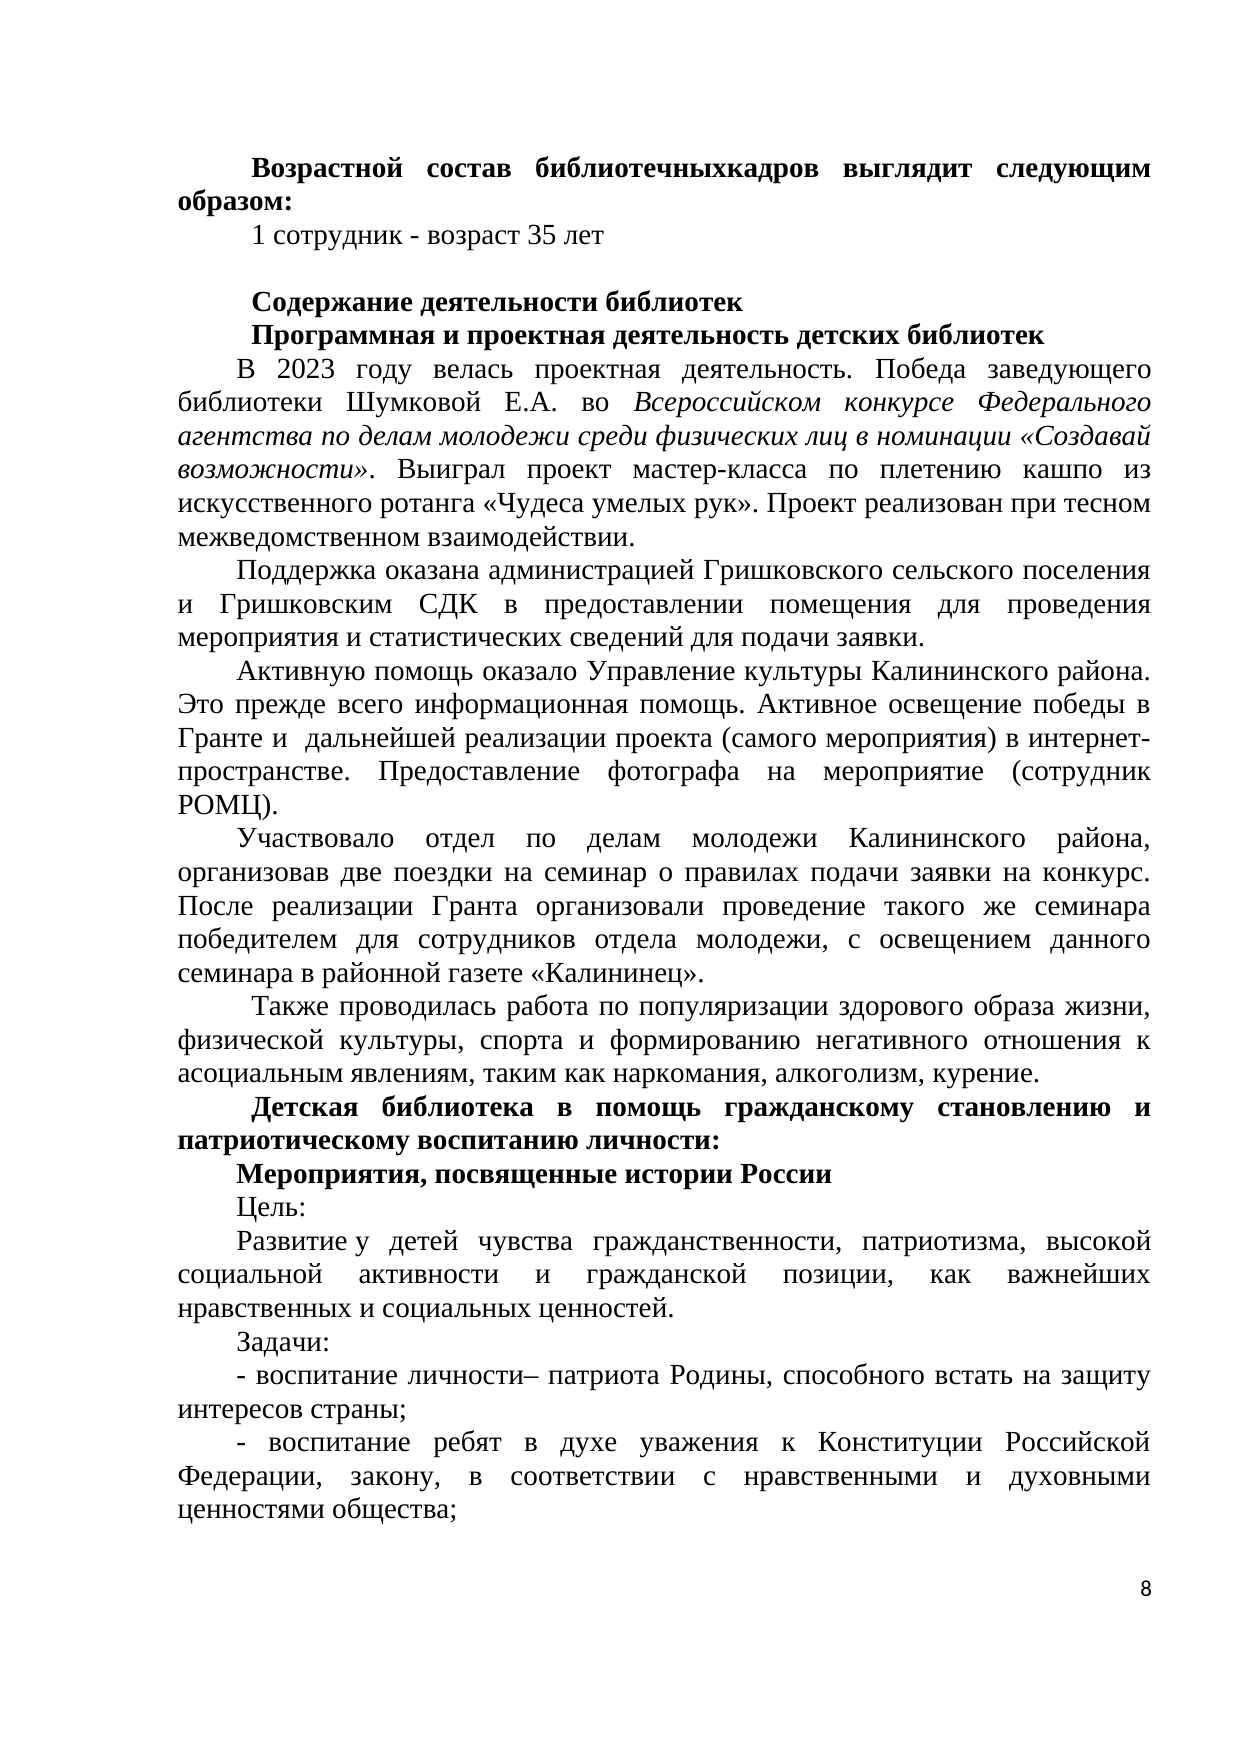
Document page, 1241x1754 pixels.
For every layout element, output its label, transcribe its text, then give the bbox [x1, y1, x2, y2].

text Содержание деятельности библиотек [177, 284, 1152, 317]
text Также проводилась работа по популяризации здорового образа жизни, физической культуры, спорта и формированию негативного отношения к асоциальным явлениям, таким как наркомания, алкоголизм, курение. [177, 988, 1152, 1089]
text Задачи: [177, 1324, 1152, 1357]
text Детская библиотека в помощь гражданскому становлению и патриотическому воспитанию личности: [177, 1089, 1152, 1156]
text - воспитание ребят в духе уважения к Конституции Российской Федерации, закону, в соответствии с нравственными и духовными ценностями общества; [177, 1424, 1152, 1525]
text Развитие у детей чувства гражданственности, патриотизма, высокой социальной активности и гражданской позиции, как важнейших нравственных и социальных ценностей. [177, 1223, 1152, 1324]
text - воспитание личности– патриота Родины, способного встать на защиту интересов страны; [177, 1357, 1152, 1424]
text 1 сотрудник - возраст 35 лет [177, 217, 1152, 250]
text Активную помощь оказало Управление культуры Калининского района. Это прежде всего информационная помощь. Активное освещение победы в Гранте и дальнейшей реализации проекта (самого мероприятия) в интернет-пространстве. Предоставление фотографа на мероприятие (сотрудник РОМЦ). [177, 653, 1152, 821]
text Программная и проектная деятельность детских библиотек [177, 317, 1152, 351]
text Мероприятия, посвященные истории России [177, 1156, 1152, 1189]
text Возрастной состав библиотечныхкадров выглядит следующим образом: [177, 150, 1152, 217]
text Цель: [177, 1189, 1152, 1223]
text Участвовало отдел по делам молодежи Калининского района, организовав две поездки на семинар о правилах подачи заявки на конкурс. После реализации Гранта организовали проведение такого же семинара победителем для сотрудников отдела молодежи, с освещением данного семинара в районной газете «Калининец». [177, 821, 1152, 988]
text Поддержка оказана администрацией Гришковского сельского поселения и Гришковским СДК в предоставлении помещения для проведения мероприятия и статистических сведений для подачи заявки. [177, 552, 1152, 653]
text В 2023 году велась проектная деятельность. Победа заведующего библиотеки Шумковой Е.А. во Всероссийском конкурсе Федерального агентства по делам молодежи среди физических лиц в номинации «Создавай возможности». Выиграл проект мастер-класса по плетению кашпо из искусственного ротанга «Чудеса умелых рук». Проект реализован при тесном межведомственном взаимодействии. [177, 351, 1152, 552]
